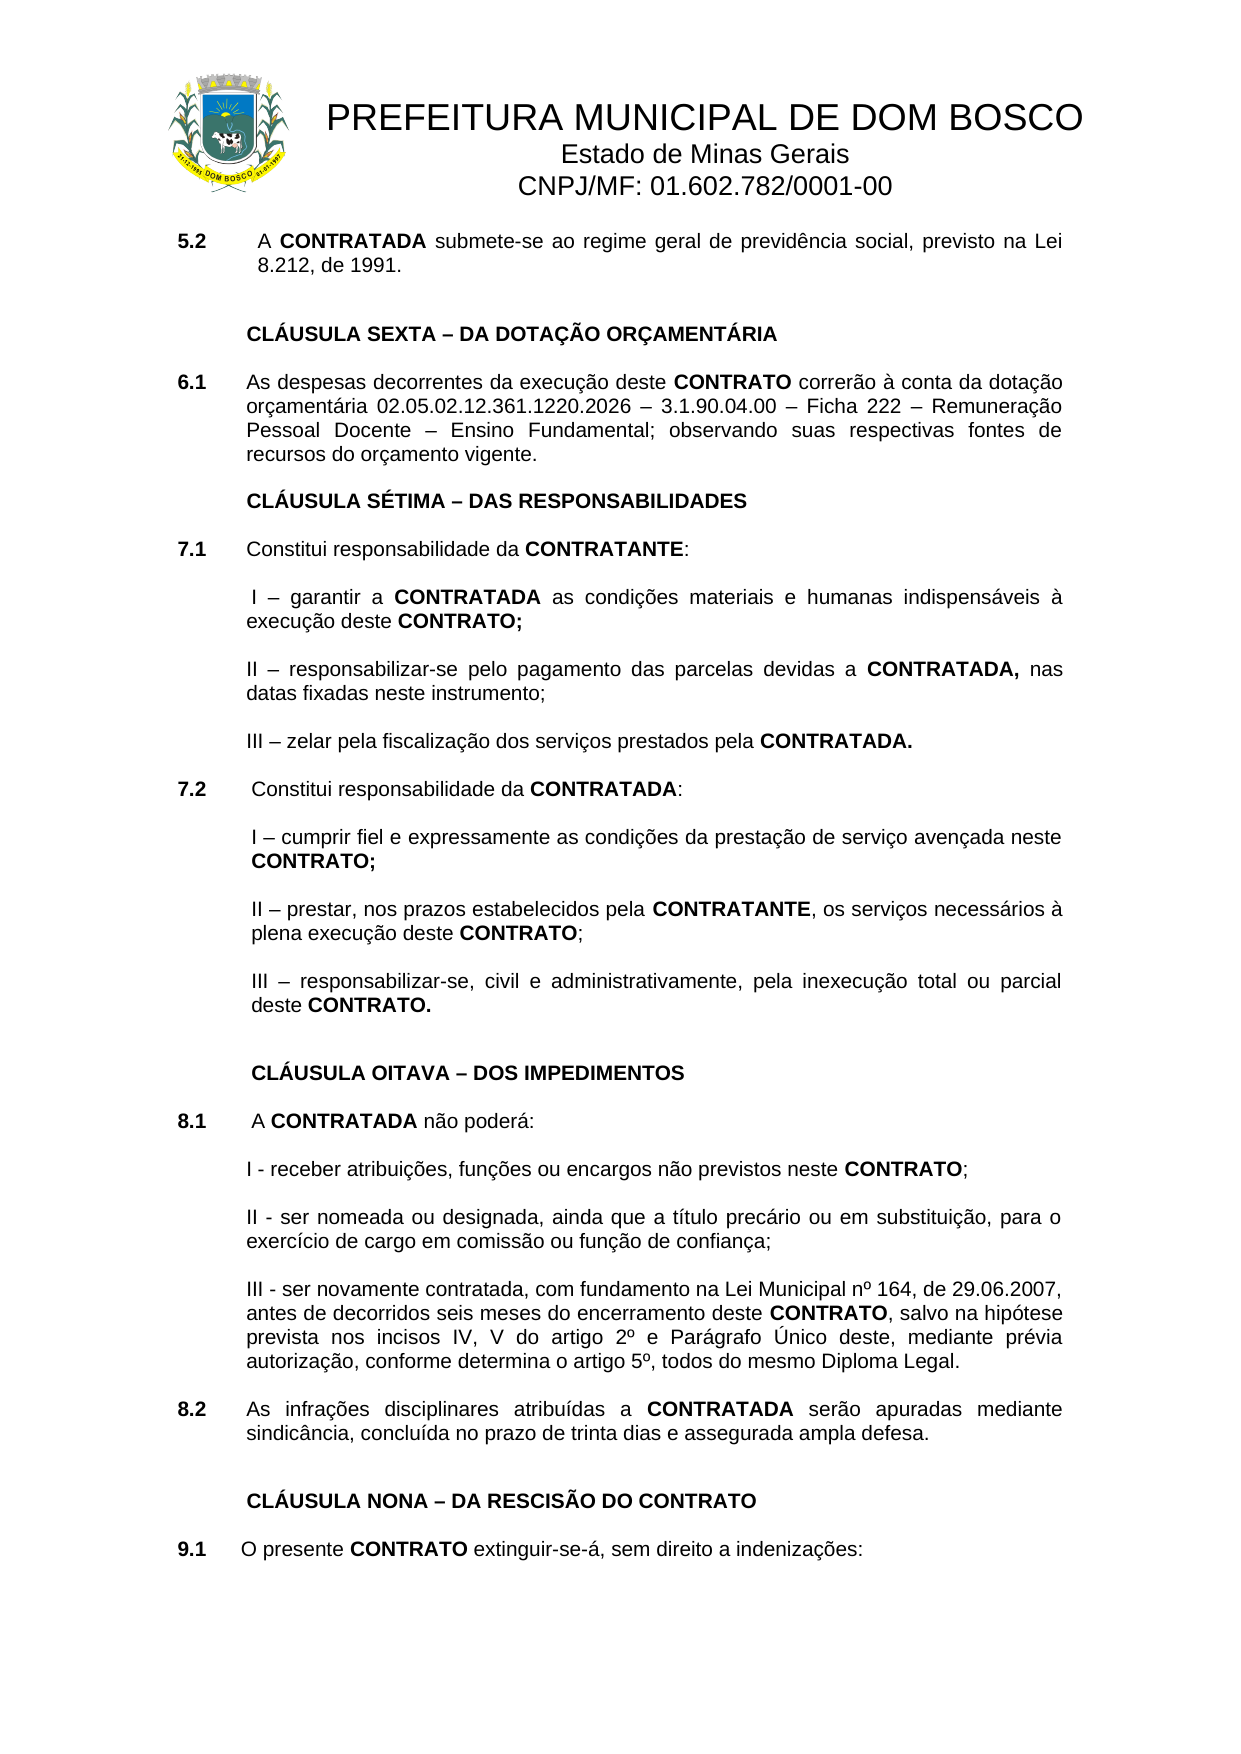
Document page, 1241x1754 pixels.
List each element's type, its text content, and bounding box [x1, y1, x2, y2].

text 8.1 A CONTRATADA não poderá: [177, 1109, 1063, 1133]
text II – responsabilizar-se pelo pagamento das parcelas devidas a CONTRATADA, nas datas fixadas neste instrumento; [189, 657, 1063, 705]
text 7.2 Constitui responsabilidade da CONTRATADA: [177, 777, 1063, 801]
text III – responsabilizar-se, civil e administrativamente, pela inexecução total ou parcial deste CONTRATO. [251, 968, 1063, 1016]
text 9.1 O presente CONTRATO extinguir-se-á, sem direito a indenizações: [177, 1537, 1063, 1561]
text III - ser novamente contratada, com fundamento na Lei Municipal nº 164, de 29.06.2007, antes de decorridos seis meses do encerramento deste CONTRATO, salvo na hipótese prevista nos incisos IV, V do artigo 2º e Parágrafo Único deste, mediante prévia autorização, conforme determina o artigo 5º, todos do mesmo Diploma Legal. [177, 1277, 1063, 1373]
text I – cumprir fiel e expressamente as condições da prestação de serviço avençada neste CONTRATO; [251, 825, 1063, 873]
text I – garantir a CONTRATADA as condições materiais e humanas indispensáveis à execução deste CONTRATO; [189, 585, 1063, 633]
subtitle CLÁUSULA NONA – DA RESCISÃO DO CONTRATO [177, 1489, 1063, 1513]
text II - ser nomeada ou designada, ainda que a título precário ou em substituição, para o exercício de cargo em comissão ou função de confiança; [177, 1205, 1063, 1253]
subtitle CLÁUSULA OITAVA – DOS IMPEDIMENTOS [177, 1061, 1063, 1085]
text II – prestar, nos prazos estabelecidos pela CONTRATANTE, os serviços necessários à plena execução deste CONTRATO; [251, 897, 1063, 944]
text CLÁUSULA SÉTIMA – DAS RESPONSABILIDADES [189, 489, 1063, 513]
text 6.1 As despesas decorrentes da execução deste CONTRATO correrão à conta da dotação orçamentária 02.05.02.12.361.1220.2026 – 3.1.90.04.00 – Ficha 222 – Remuneração Pessoal Docente – Ensino Fundamental; observando suas respectivas fontes de recursos do orçamento vigente. [177, 369, 1063, 465]
subtitle CLÁUSULA SEXTA – DA DOTAÇÃO ORÇAMENTÁRIA [177, 322, 1063, 346]
text I - receber atribuições, funções ou encargos não previstos neste CONTRATO; [177, 1157, 1063, 1181]
text 7.1 Constitui responsabilidade da CONTRATANTE: [177, 537, 1063, 561]
text III – zelar pela fiscalização dos serviços prestados pela CONTRATADA. [189, 729, 1063, 753]
text 8.2 As infrações disciplinares atribuídas a CONTRATADA serão apuradas mediante sindicância, concluída no prazo de trinta dias e assegurada ampla defesa. [177, 1397, 1063, 1444]
text 5.2 A CONTRATADA submete-se ao regime geral de previdência social, previsto na Lei 8.212, de 1991. [177, 229, 1063, 277]
